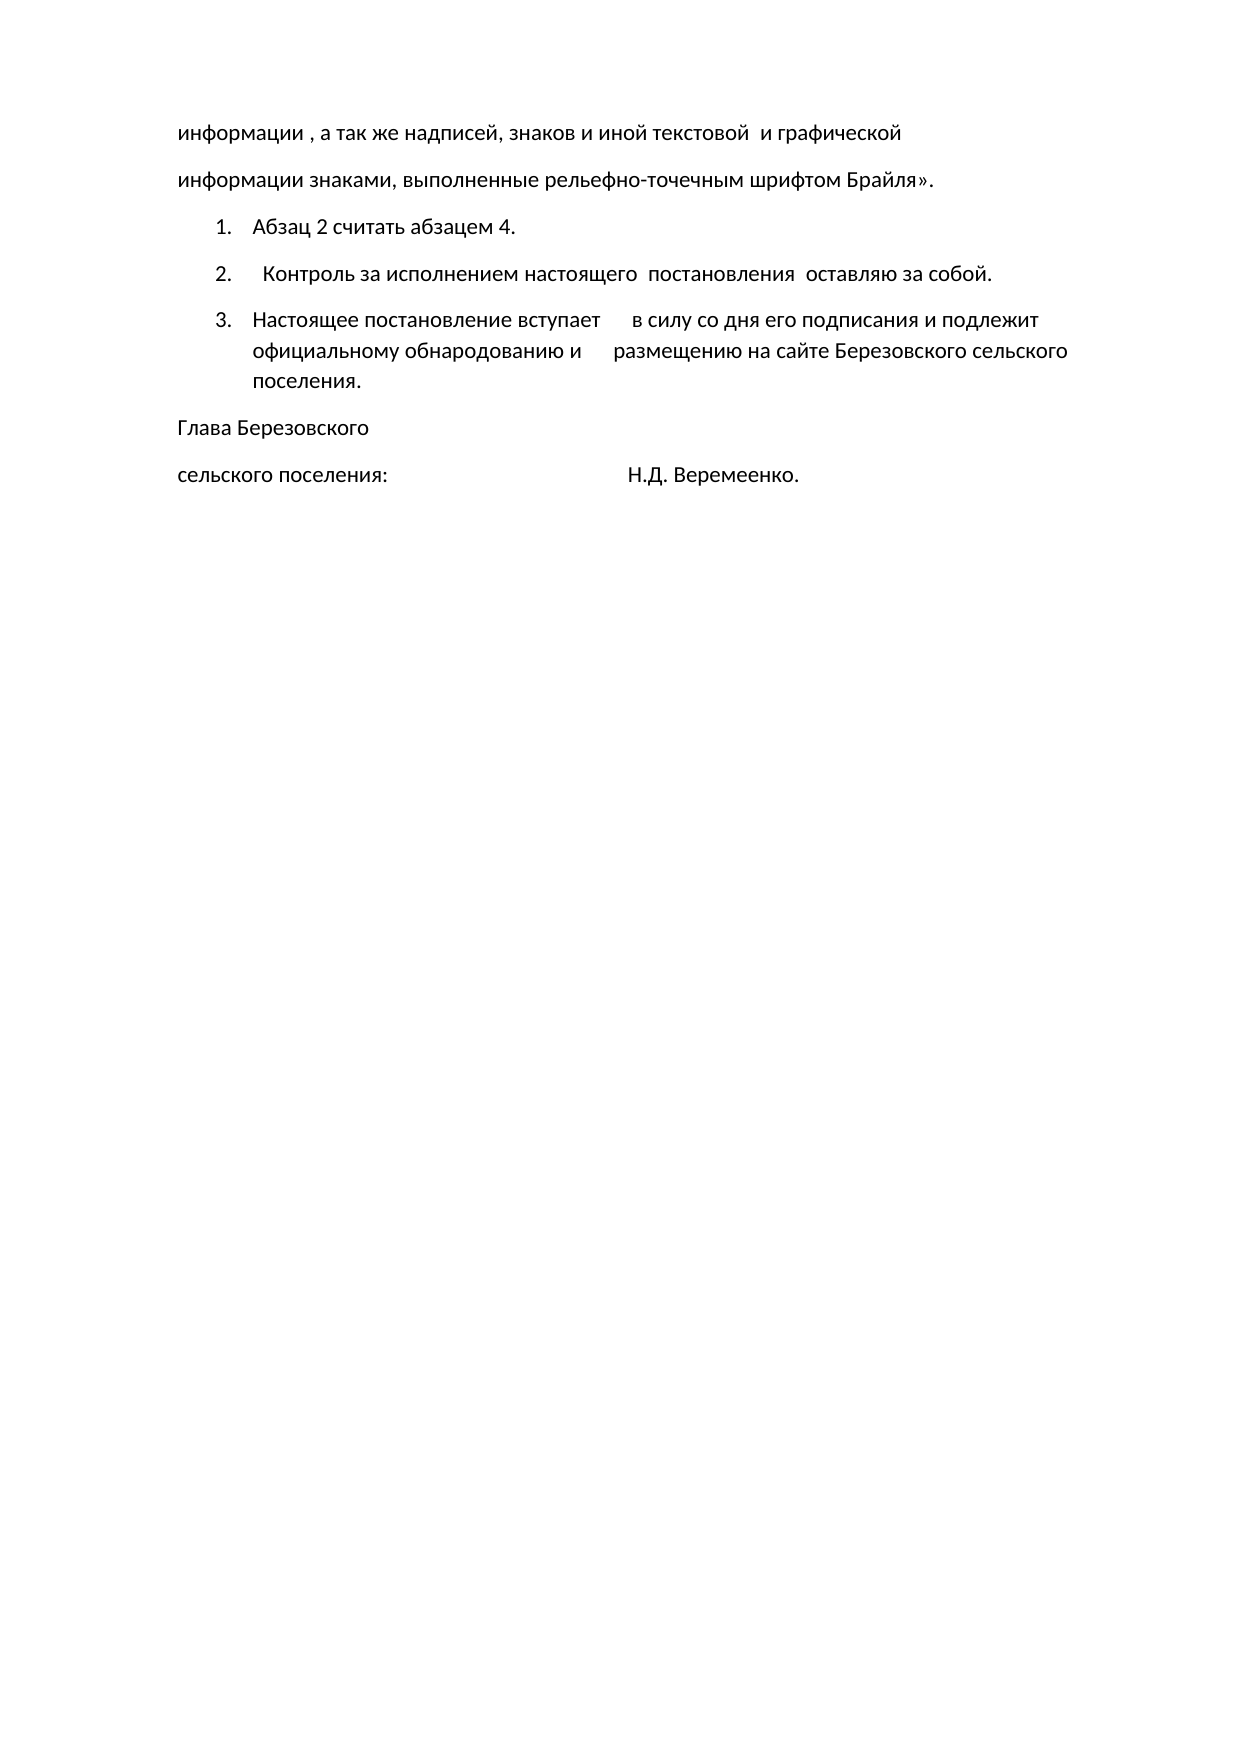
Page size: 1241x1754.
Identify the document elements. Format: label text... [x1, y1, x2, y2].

list Настоящее постановление вступает в силу со дня его подписания и подлежит официальному обнародованию и размещению на сайте Березовского сельского поселения. [215, 306, 1152, 394]
text информации знаками, выполненные рельефно-точечным шрифтом Брайля». [177, 165, 1152, 193]
text Глава Березовского [177, 413, 1152, 441]
list Абзац 2 считать абзацем 4. [215, 212, 1152, 240]
text информации , а так же надписей, знаков и иной текстовой и графической [177, 118, 1152, 146]
text сельского поселения: Н.Д. Веремеенко. [177, 460, 1152, 488]
list Контроль за исполнением настоящего постановления оставляю за собой. [215, 259, 1152, 287]
